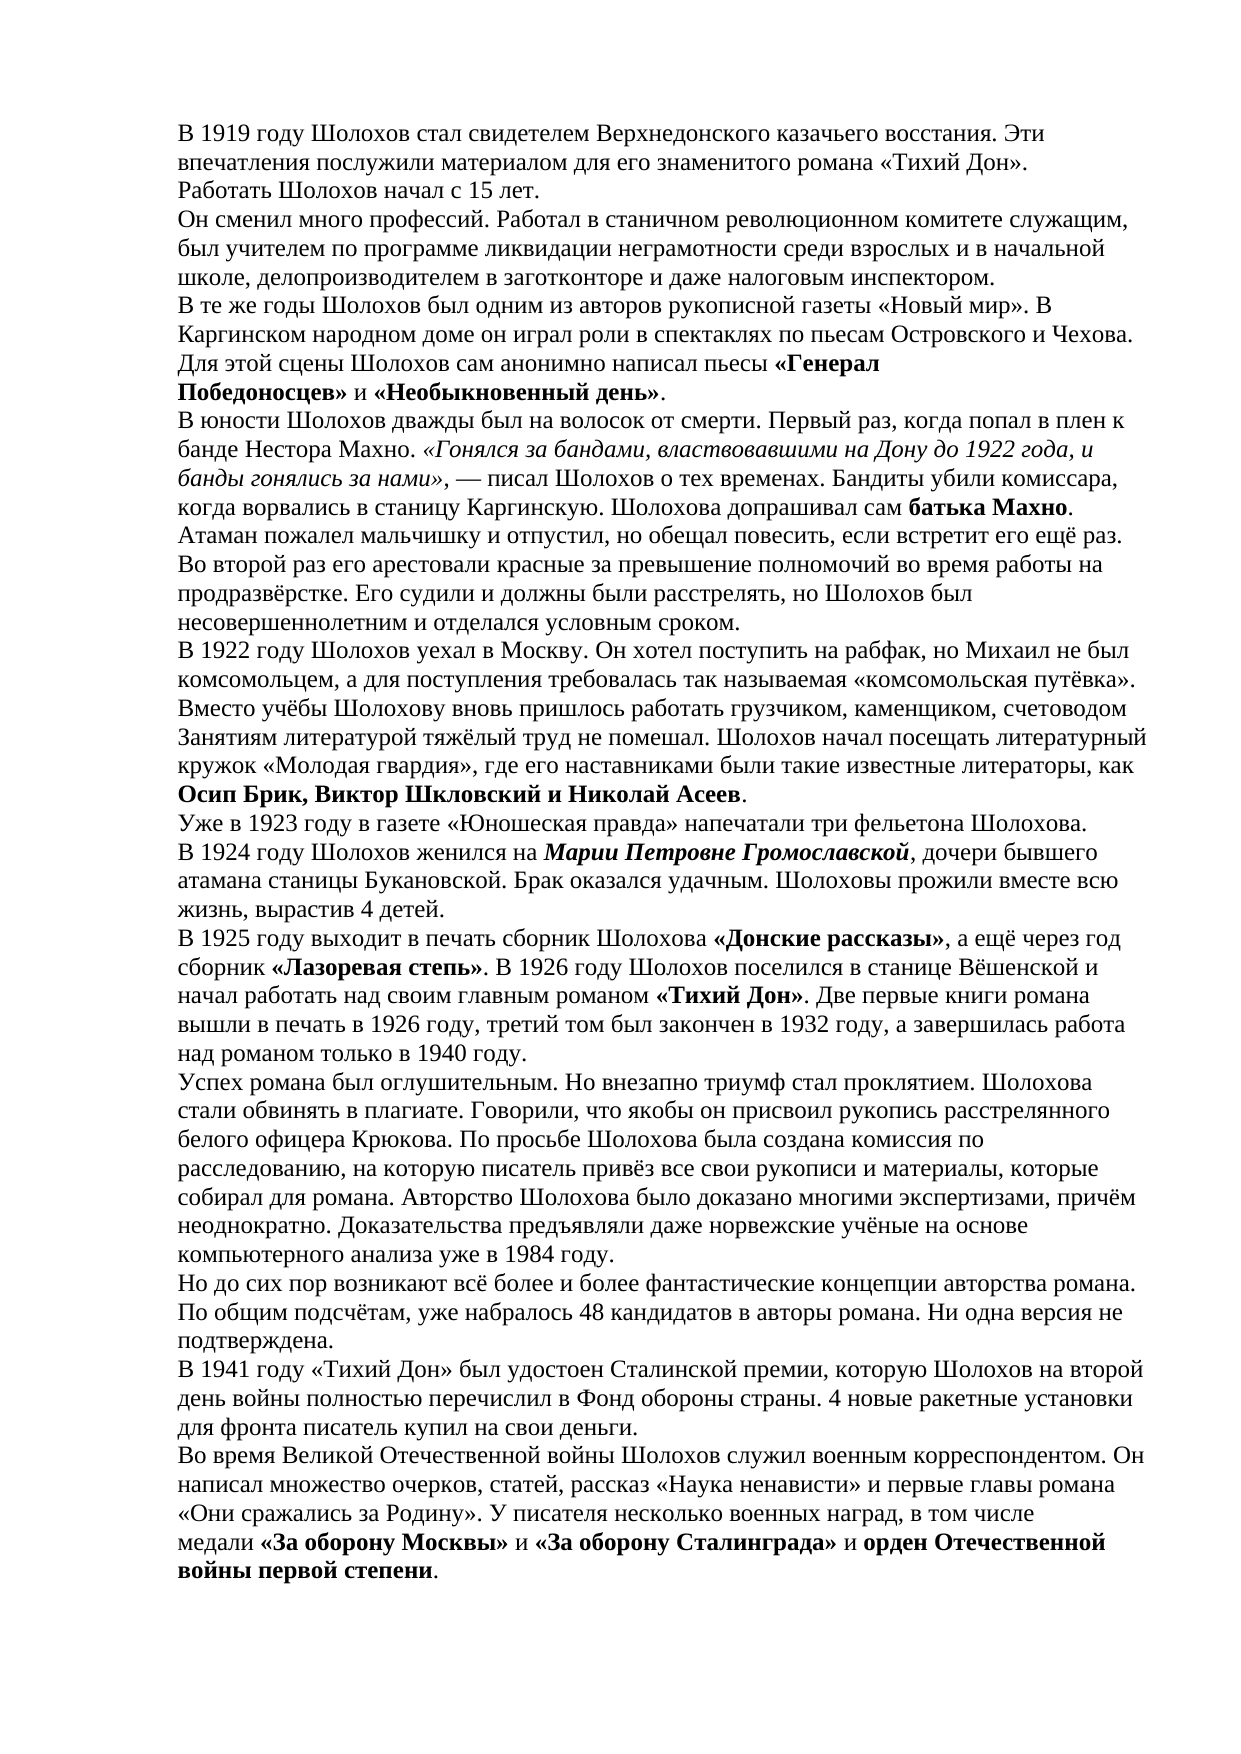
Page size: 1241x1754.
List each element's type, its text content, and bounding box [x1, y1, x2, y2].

text В 1925 году выходит в печать сборник Шолохова «Донские рассказы», а ещё через год сборник «Лазоревая степь». В 1926 году Шолохов поселился в станице Вёшенской и начал работать над своим главным романом «Тихий Дон». Две первые книги романа вышли в печать в 1926 году, третий том был закончен в 1932 году, а завершилась работа над романом только в 1940 году. [177, 923, 1152, 1067]
text В те же годы Шолохов был одним из авторов рукописной газеты «Новый мир». В Каргинском народном доме он играл роли в спектаклях по пьесам Островского и Чехова. Для этой сцены Шолохов сам анонимно написал пьесы «Генерал Победоносцев» и «Необыкновенный день». [177, 291, 1152, 406]
text Во второй раз его арестовали красные за превышение полномочий во время работы на продразвёрстке. Его судили и должны были расстрелять, но Шолохов был несовершеннолетним и отделался условным сроком. [177, 549, 1152, 636]
text Уже в 1923 году в газете «Юношеская правда» напечатали три фельетона Шолохова. [177, 808, 1152, 837]
text В 1919 году Шолохов стал свидетелем Верхнедонского казачьего восстания. Эти впечатления послужили материалом для его знаменитого романа «Тихий Дон». [177, 118, 1152, 176]
text В 1924 году Шолохов женился на Марии Петровне Громославской, дочери бывшего атамана станицы Букановской. Брак оказался удачным. Шолоховы прожили вместе всю жизнь, вырастив 4 детей. [177, 837, 1152, 923]
text Но до сих пор возникают всё более и более фантастические концепции авторства романа. По общим подсчётам, уже набралось 48 кандидатов в авторы романа. Ни одна версия не подтверждена. [177, 1268, 1152, 1354]
text Он сменил много профессий. Работал в станичном революционном комитете служащим, был учителем по программе ликвидации неграмотности среди взрослых и в начальной школе, делопроизводителем в заготконторе и даже налоговым инспектором. [177, 204, 1152, 291]
text В 1922 году Шолохов уехал в Москву. Он хотел поступить на рабфак, но Михаил не был комсомольцем, а для поступления требовалась так называемая «комсомольская путёвка». Вместо учёбы Шолохову вновь пришлось работать грузчиком, каменщиком, счетоводом Занятиям литературой тяжёлый труд не помешал. Шолохов начал посещать литературный кружок «Молодая гвардия», где его наставниками были такие известные литераторы, как Осип Брик, Виктор Шкловский и Николай Асеев. [177, 636, 1152, 808]
text В 1941 году «Тихий Дон» был удостоен Сталинской премии, которую Шолохов на второй день войны полностью перечислил в Фонд обороны страны. 4 новые ракетные установки для фронта писатель купил на свои деньги. [177, 1354, 1152, 1441]
text Во время Великой Отечественной войны Шолохов служил военным корреспондентом. Он написал множество очерков, статей, рассказ «Наука ненависти» и первые главы романа «Они сражались за Родину». У писателя несколько военных наград, в том числе медали «За оборону Москвы» и «За оборону Сталинграда» и орден Отечественной войны первой степени. [177, 1441, 1152, 1584]
text В юности Шолохов дважды был на волосок от смерти. Первый раз, когда попал в плен к банде Нестора Махно. «Гонялся за бандами, властвовавшими на Дону до 1922 года, и банды гонялись за нами», — писал Шолохов о тех временах. Бандиты убили комиссара, когда ворвались в станицу Каргинскую. Шолохова допрашивал сам батька Махно. Атаман пожалел мальчишку и отпустил, но обещал повесить, если встретит его ещё раз. [177, 406, 1152, 549]
text Успех романа был оглушительным. Но внезапно триумф стал проклятием. Шолохова стали обвинять в плагиате. Говорили, что якобы он присвоил рукопись расстрелянного белого офицера Крюкова. По просьбе Шолохова была создана комиссия по расследованию, на которую писатель привёз все свои рукописи и материалы, которые собирал для романа. Авторство Шолохова было доказано многими экспертизами, причём неоднократно. Доказательства предъявляли даже норвежские учёные на основе компьютерного анализа уже в 1984 году. [177, 1067, 1152, 1268]
text Работать Шолохов начал с 15 лет. [177, 176, 1152, 204]
